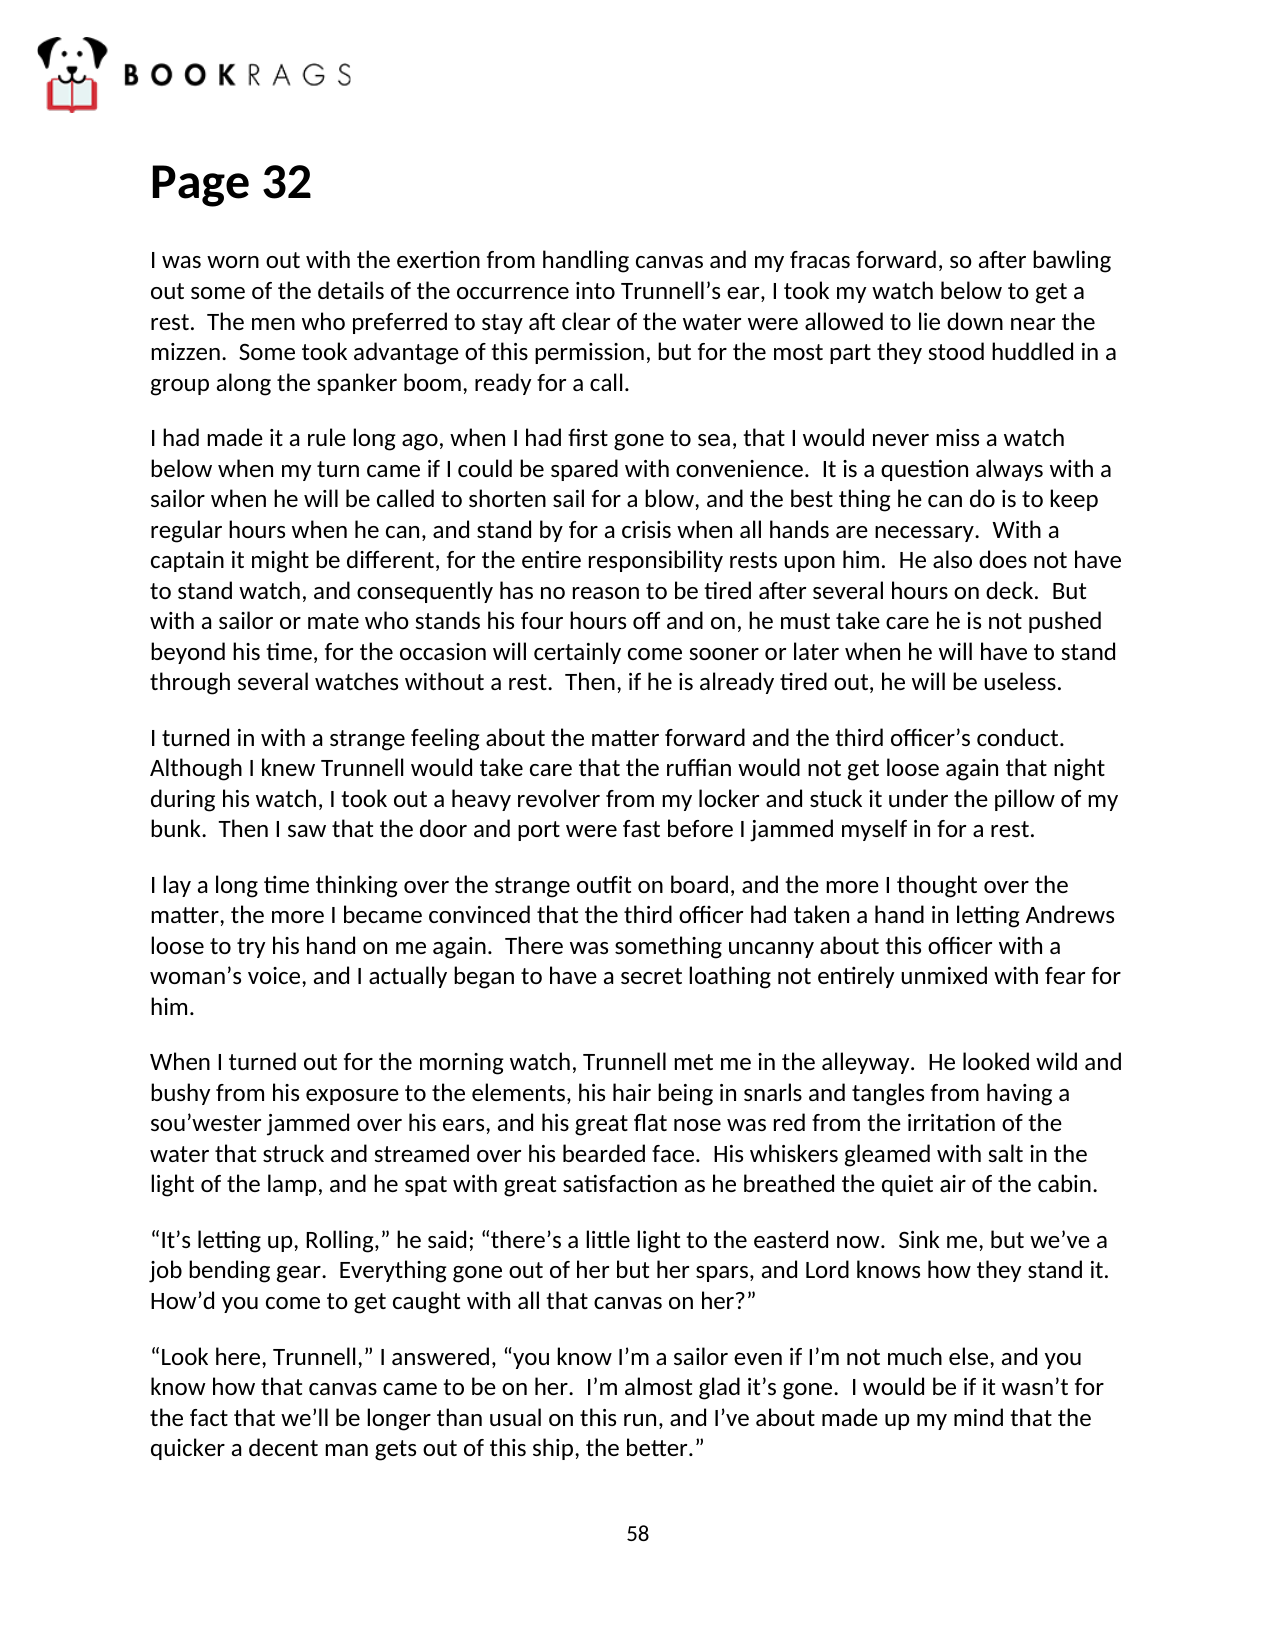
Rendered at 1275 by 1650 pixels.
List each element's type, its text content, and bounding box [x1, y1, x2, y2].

text When I turned out for the morning watch, Trunnell met me in the alleyway. He looked wild and bushy from his exposure to the elements, his hair being in snarls and tangles from having a sou’wester jammed over his ears, and his great flat nose was red from the irritation of the water that struck and streamed over his bearded face. His whiskers gleamed with salt in the light of the lamp, and he spat with great satisfaction as he breathed the quiet air of the cabin. [150, 1047, 1125, 1199]
text Page 32 [150, 150, 1125, 211]
picture [37, 37, 351, 113]
text I was worn out with the exertion from handling canvas and my fracas forward, so after bawling out some of the details of the occurrence into Trunnell’s ear, I took my watch below to get a rest. The men who preferred to stay aft clear of the water were allowed to lie down near the mizzen. Some took advantage of this permission, but for the most part they stood huddled in a group along the spanker boom, ready for a call. [150, 244, 1125, 397]
text I turned in with a strange feeling about the matter forward and the third officer’s conduct. Although I knew Trunnell would take care that the ruffian would not get loose again that night during his watch, I took out a heavy revolver from my locker and stuck it under the pillow of my bunk. Then I saw that the door and port were fast before I jammed myself in for a rest. [150, 722, 1125, 844]
text “Look here, Trunnell,” I answered, “you know I’m a sailor even if I’m not much else, and you know how that canvas came to be on her. I’m almost glad it’s gone. I would be if it wasn’t for the fact that we’ll be longer than usual on this run, and I’ve about made up my mind that the quicker a decent man gets out of this ship, the better.” [150, 1341, 1125, 1463]
text I had made it a rule long ago, when I had first gone to sea, that I would never miss a watch below when my turn came if I could be spared with convenience. It is a question always with a sailor when he will be called to shorten sail for a blow, and the best thing he can do is to keep regular hours when he can, and stand by for a crisis when all hands are necessary. With a captain it might be different, for the entire responsibility rests upon him. He also does not have to stand watch, and consequently has no reason to be tired after several hours on deck. But with a sailor or mate who stands his four hours off and on, he must take care he is not pushed beyond his time, for the occasion will certainly come sooner or later when he will have to stand through several watches without a rest. Then, if he is already tired out, he will be useless. [150, 422, 1125, 697]
text “It’s letting up, Rolling,” he said; “there’s a little light to the easterd now. Sink me, but we’ve a job bending gear. Everything gone out of her but her spars, and Lord knows how they stand it. How’d you come to get caught with all that canvas on her?” [150, 1224, 1125, 1316]
text I lay a long time thinking over the strange outfit on board, and the more I thought over the matter, the more I became convinced that the third officer had taken a hand in letting Andrews loose to try his hand on me again. There was something uncanny about this officer with a woman’s voice, and I actually began to have a secret loathing not entirely unmixed with fear for him. [150, 869, 1125, 1022]
